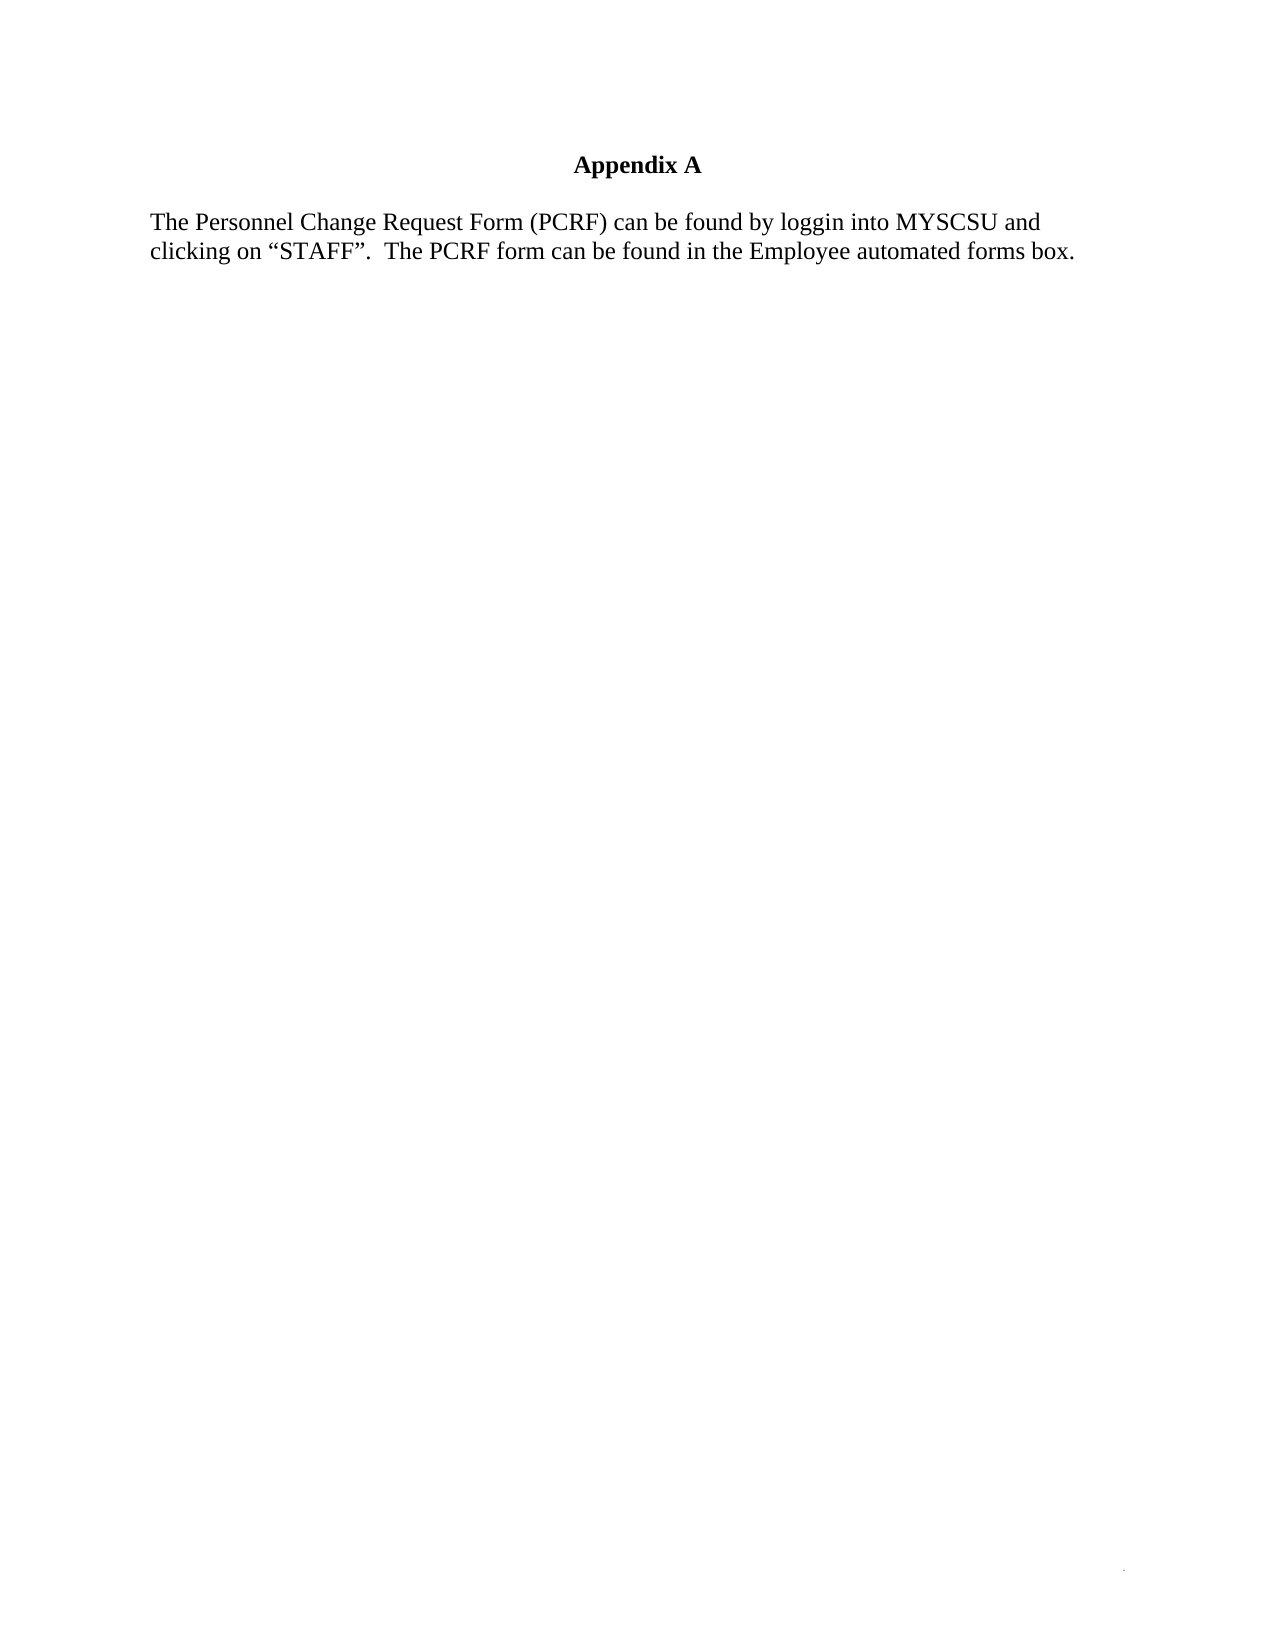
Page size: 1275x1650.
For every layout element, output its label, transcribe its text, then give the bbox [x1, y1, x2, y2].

text The Personnel Change Request Form (PCRF) can be found by loggin into MYSCSU and clicking on “STAFF”. The PCRF form can be found in the Employee automated forms box. [150, 207, 1125, 265]
text Appendix A [150, 150, 1125, 179]
